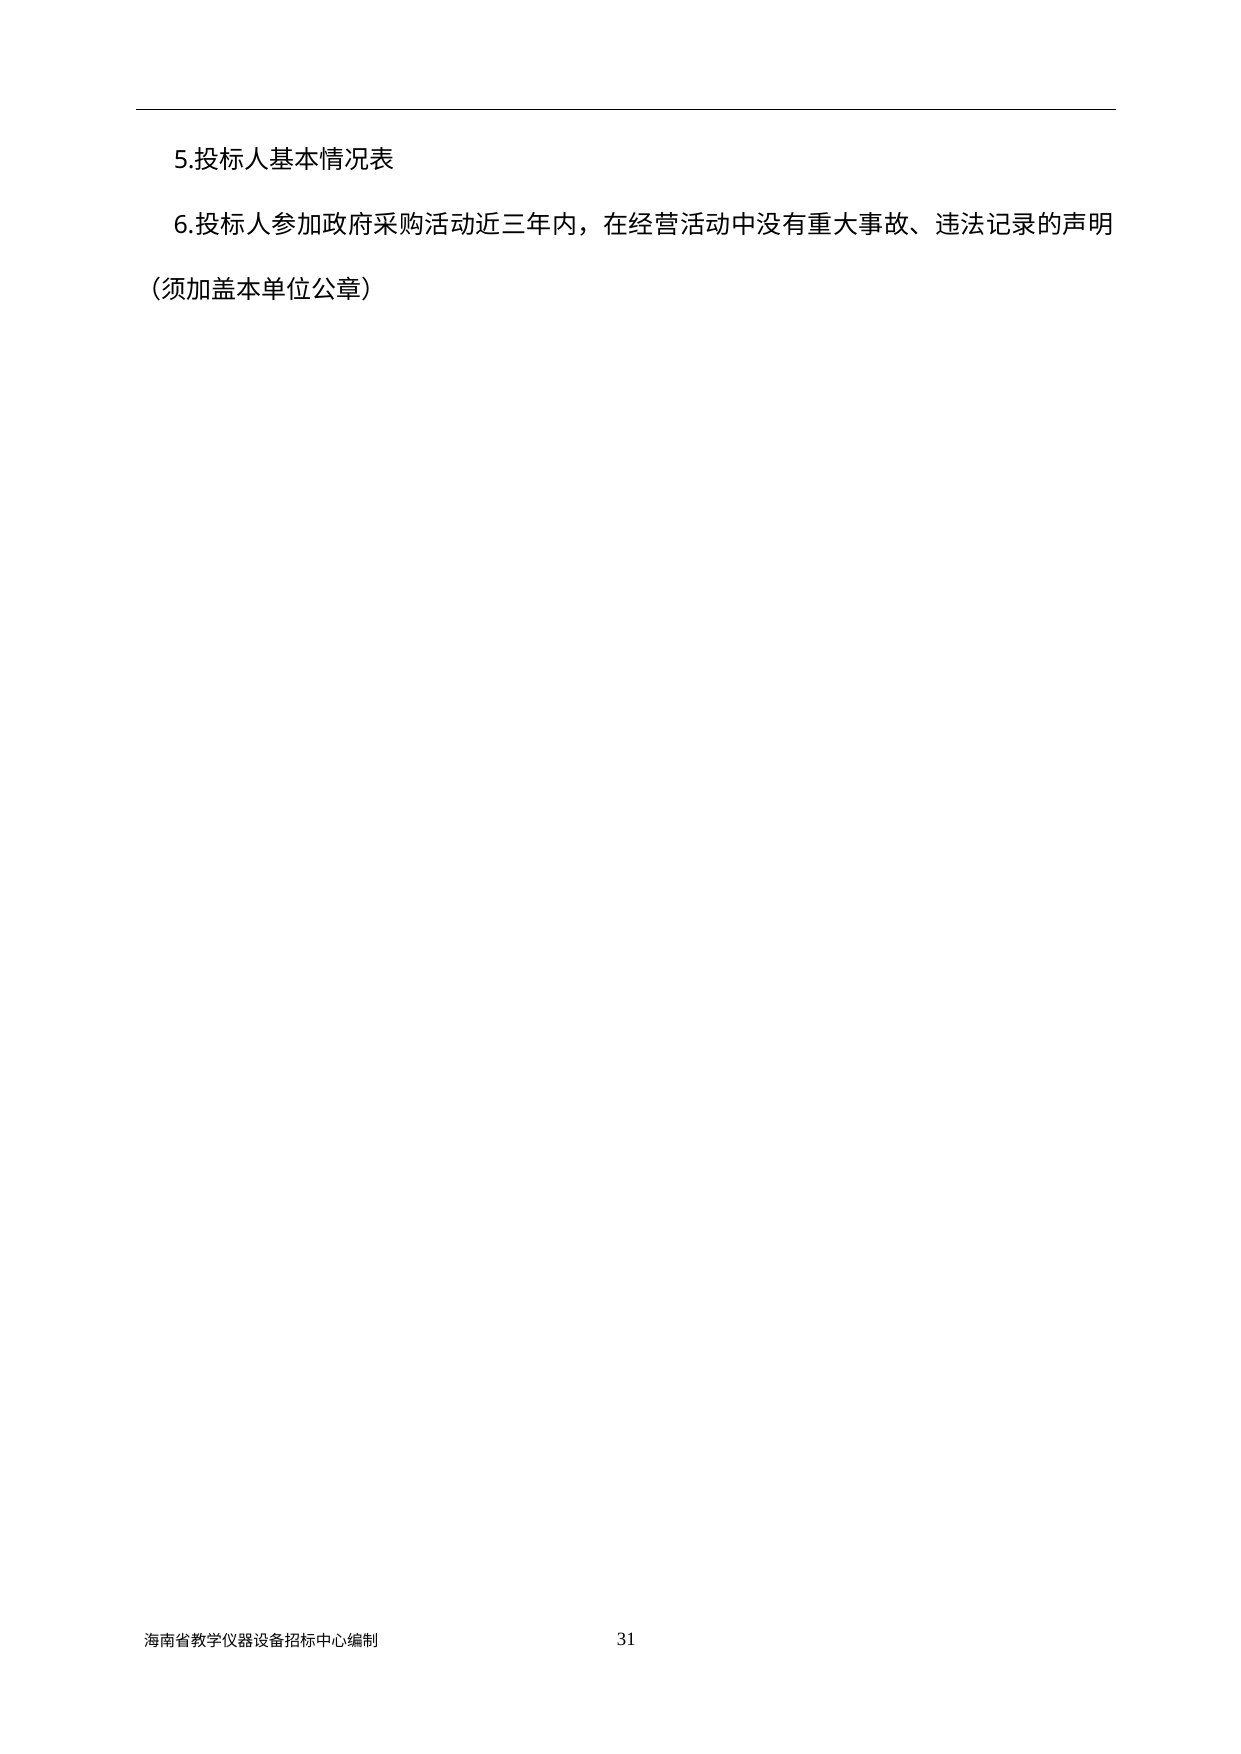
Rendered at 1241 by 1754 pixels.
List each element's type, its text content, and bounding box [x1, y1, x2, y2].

text 6.投标人参加政府采购活动近三年内，在经营活动中没有重大事故、违法记录的声明（须加盖本单位公章） [136, 191, 1116, 321]
text 5.投标人基本情况表 [173, 126, 1116, 191]
